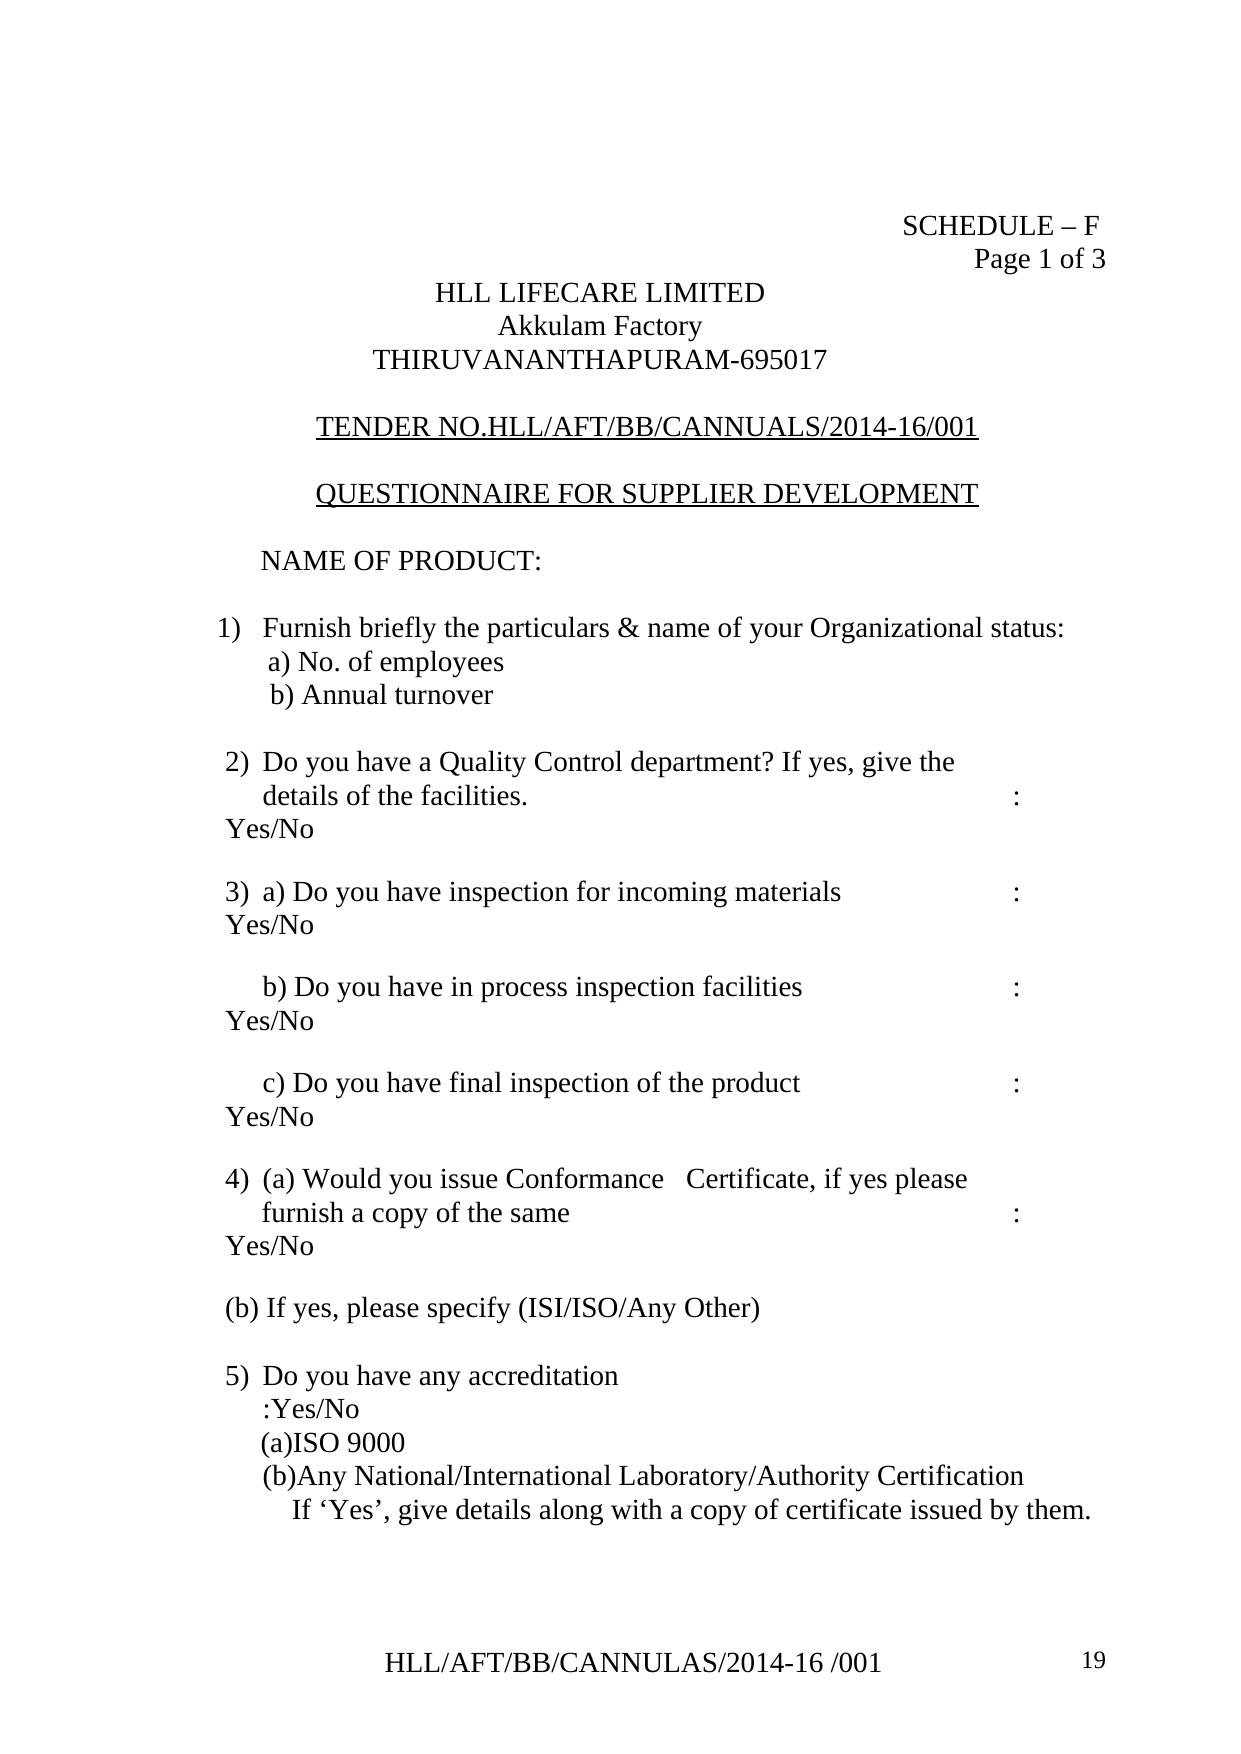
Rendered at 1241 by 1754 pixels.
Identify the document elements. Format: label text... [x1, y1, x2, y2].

text If ‘Yes’, give details along with a copy of certificate issued by them. [225, 1492, 1107, 1525]
text details of the facilities. : Yes/No [225, 778, 1107, 845]
text (b) If yes, please specify (ISI/ISO/Any Other) [225, 1291, 1107, 1324]
text furnish a copy of the same : Yes/No [225, 1195, 1107, 1262]
text QUESTIONNAIRE FOR SUPPLIER DEVELOPMENT [187, 476, 1107, 509]
text (b)Any National/International Laboratory/Authority Certification [225, 1458, 1107, 1492]
text (a)ISO 9000 [187, 1425, 1107, 1458]
text THIRUVANANTHAPURAM-695017 [187, 342, 1012, 375]
text 2) Do you have a Quality Control department? If yes, give the [225, 744, 1107, 778]
text Akkulam Factory [187, 308, 1012, 342]
text c) Do you have final inspection of the product : Yes/No [225, 1065, 1107, 1132]
text SCHEDULE – F [187, 208, 1106, 241]
text a) No. of employees [187, 644, 1107, 677]
text b) Annual turnover [225, 677, 1107, 711]
text b) Do you have in process inspection facilities : Yes/No [225, 969, 1107, 1037]
text 4) (a) Would you issue Conformance Certificate, if yes please [225, 1161, 1107, 1195]
text 1) Furnish briefly the particulars & name of your Organizational status: [187, 610, 1107, 644]
subtitle Page 1 of 3 [187, 241, 1106, 275]
text 5) Do you have any accreditation :Yes/No [225, 1358, 1107, 1425]
text TENDER NO.HLL/AFT/BB/CANNUALS/2014-16/001 [187, 409, 1107, 442]
subtitle HLL LIFECARE LIMITED [187, 275, 1012, 308]
text NAME OF PRODUCT: [187, 543, 1107, 577]
text 3) a) Do you have inspection for incoming materials : Yes/No [225, 874, 1107, 941]
